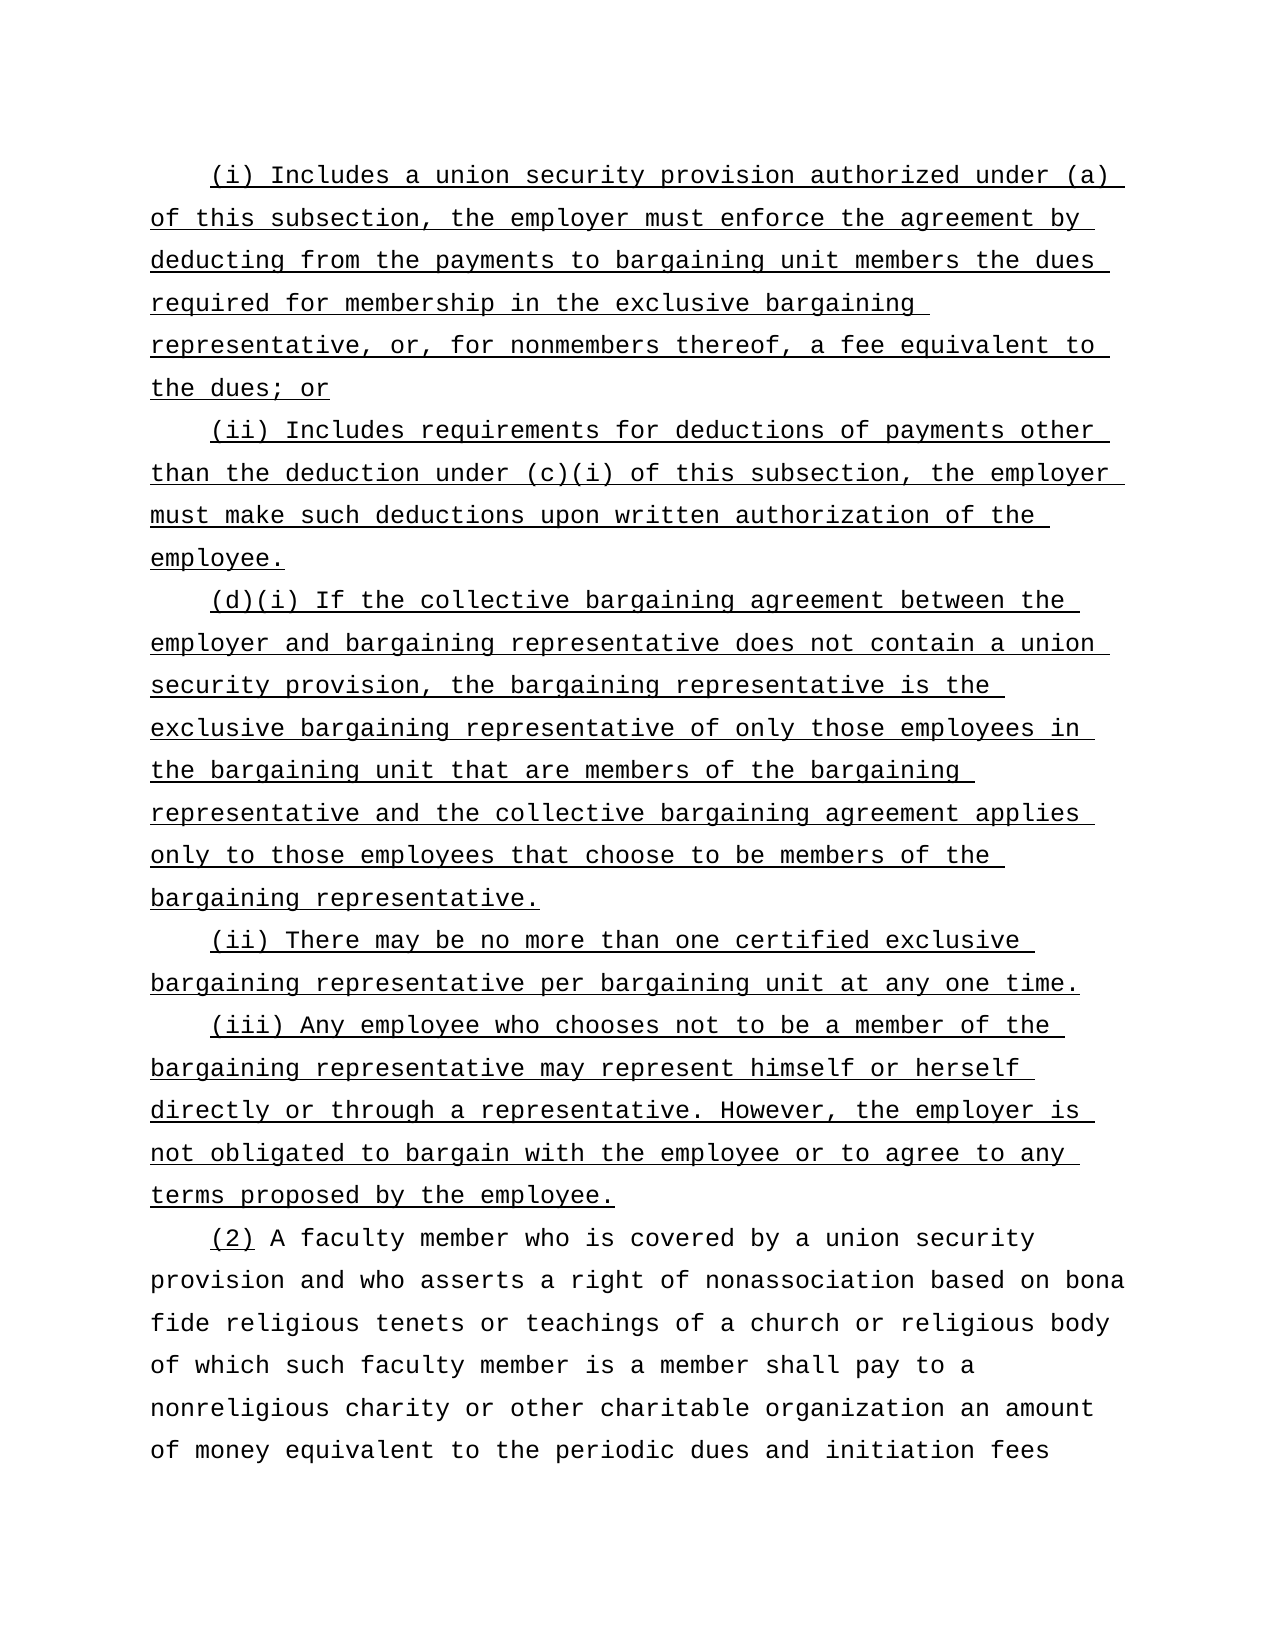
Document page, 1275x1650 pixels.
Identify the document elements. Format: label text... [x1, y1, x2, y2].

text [150, 1212, 1125, 1467]
text (d)(i) If the collective bargaining agreement between the employer and bargaining representative does not contain a union security provision, the bargaining representative is the exclusive bargaining representative of only those employees in the bargaining unit that are members of the bargaining representative and the collective bargaining agreement applies only to those employees that choose to be members of the bargaining representative. [150, 575, 1125, 915]
text (iii) Any employee who chooses not to be a member of the bargaining representative may represent himself or herself directly or through a representative. However, the employer is not obligated to bargain with the employee or to agree to any terms proposed by the employee. [150, 1000, 1125, 1212]
text (i) Includes a union security provision authorized under (a) of this subsection, the employer must enforce the agreement by deducting from the payments to bargaining unit members the dues required for membership in the exclusive bargaining representative, or, for nonmembers thereof, a fee equivalent to the dues; or [150, 150, 1125, 405]
text (ii) Includes requirements for deductions of payments other than the deduction under (c)(i) of this subsection, the employer must make such deductions upon written authorization of the employee. [150, 485, 1125, 575]
text (ii) Includes requirements for deductions of payments other than the deduction under (c)(i) of this subsection, the employer must make such deductions upon written authorization of the employee. [150, 405, 1125, 484]
text (ii) There may be no more than one certified exclusive bargaining representative per bargaining unit at any one time. [150, 915, 1125, 1000]
